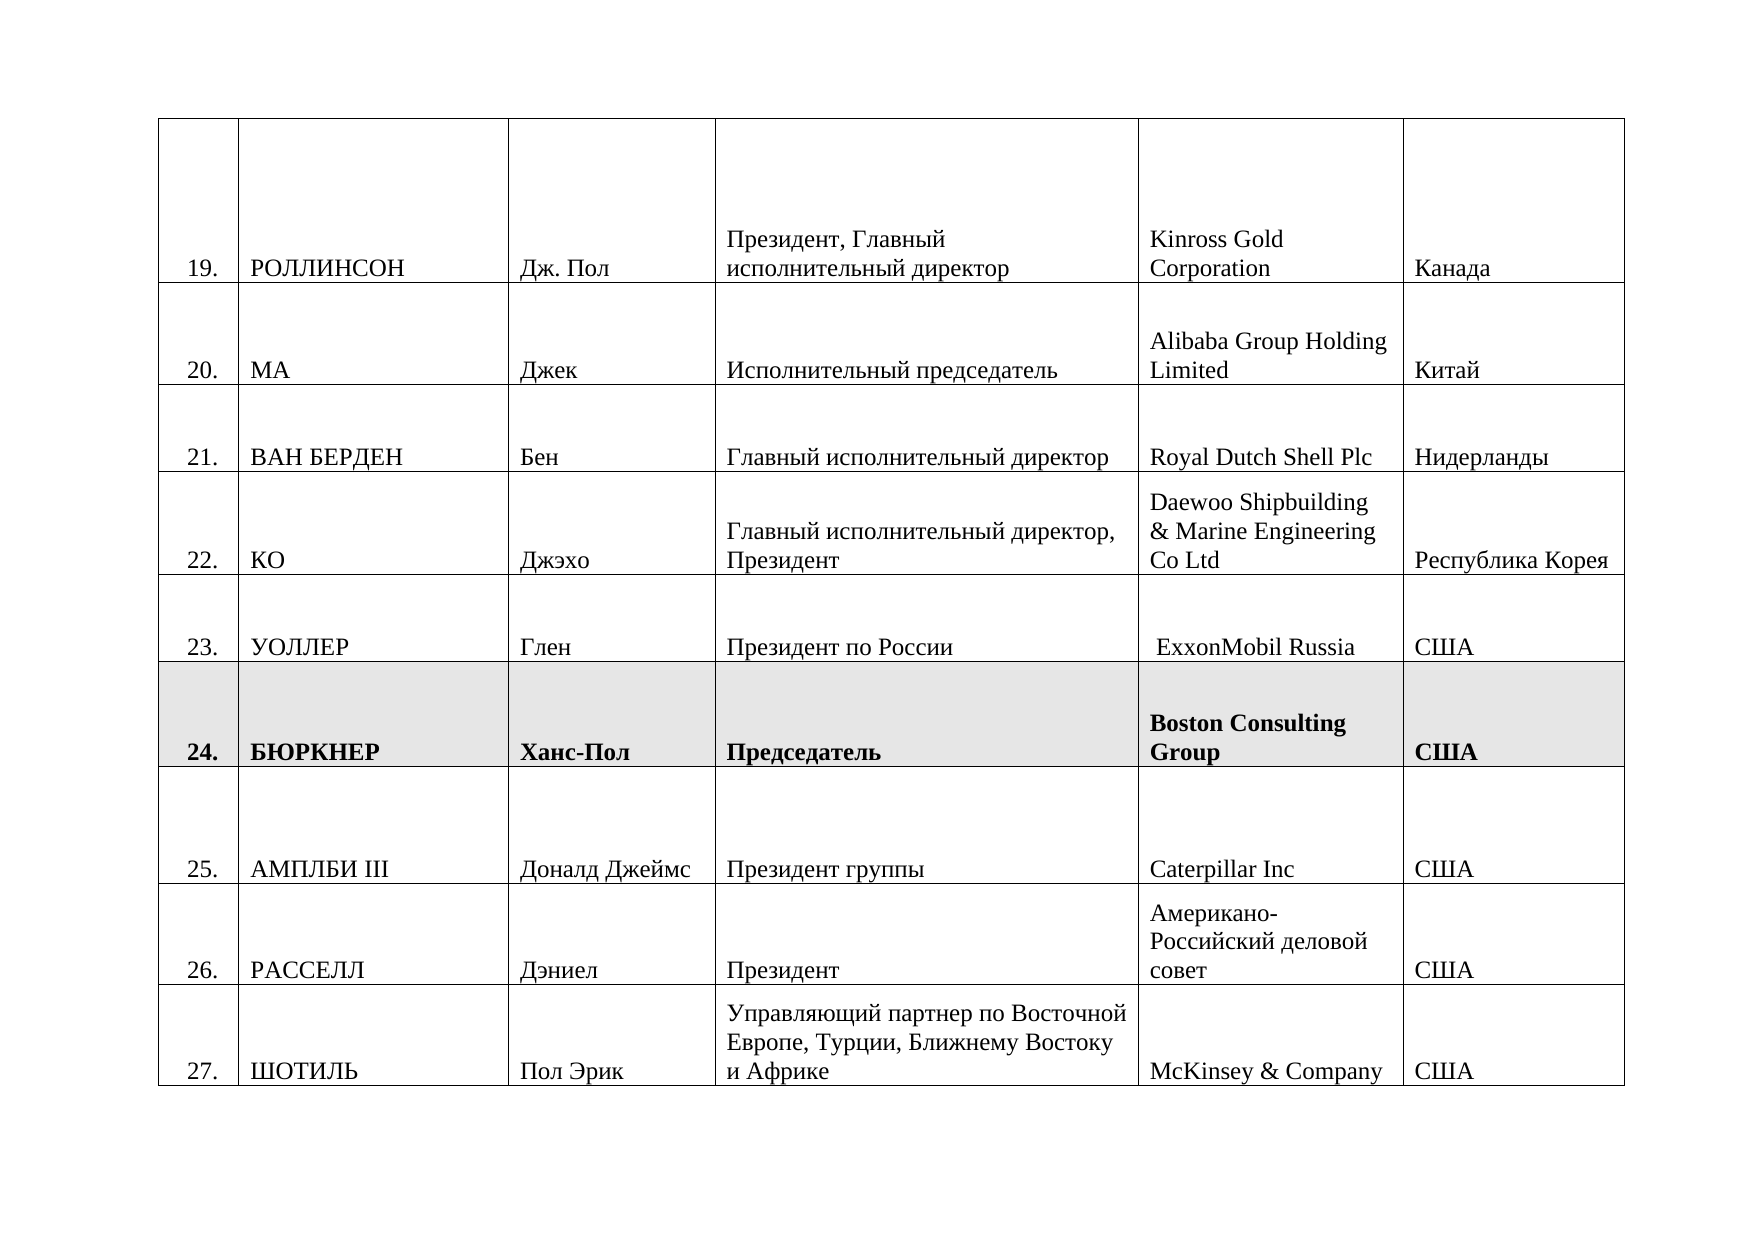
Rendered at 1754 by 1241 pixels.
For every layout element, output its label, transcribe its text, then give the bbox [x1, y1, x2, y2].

table_cell [159, 884, 238, 984]
table_cell [159, 985, 238, 1085]
table_cell Исполнительный председатель [716, 283, 1138, 384]
table_cell Джек [509, 283, 715, 384]
table_cell Главный исполнительный директор, Президент [716, 472, 1138, 573]
table_cell Daewoo Shipbuilding & Marine Engineering Co Ltd [1139, 472, 1403, 573]
table_cell Председатель [716, 662, 1138, 766]
table_cell Президент [716, 884, 1138, 984]
table_cell Американо-Российский деловой совет [1139, 884, 1403, 984]
table_cell РОЛЛИНСОН [239, 119, 508, 282]
table_cell Royal Dutch Shell Plc [1139, 385, 1403, 471]
table_cell Президент, Главный исполнительный директор [716, 119, 1138, 282]
table_cell Alibaba Group Holding Limited [1139, 283, 1403, 384]
table_cell [159, 385, 238, 471]
table_cell [159, 575, 238, 661]
table_cell [159, 472, 238, 573]
table_cell Caterpillar Inc [1139, 767, 1403, 883]
table_cell Бен [509, 385, 715, 471]
table_cell Доналд Джеймс [509, 767, 715, 883]
table_cell ШОТИЛЬ [239, 985, 508, 1085]
table_cell Главный исполнительный директор [716, 385, 1138, 471]
table_cell Канада [1404, 119, 1624, 282]
table_cell [159, 119, 238, 282]
table_cell Пол Эрик [509, 985, 715, 1085]
table_cell США [1404, 884, 1624, 984]
table_cell Джэхо [509, 472, 715, 573]
table_cell ExxonMobil Russia [1139, 575, 1403, 661]
table_cell БЮРКНЕР [239, 662, 508, 766]
table_cell МА [239, 283, 508, 384]
table_cell Управляющий партнер по Восточной Европе, Турции, Ближнему Востоку и Африке [716, 985, 1138, 1085]
table_cell Китай [1404, 283, 1624, 384]
table_cell США [1404, 575, 1624, 661]
table_cell McKinsey & Company [1139, 985, 1403, 1085]
table_cell [159, 767, 238, 883]
table_cell АМПЛБИ III [239, 767, 508, 883]
table_cell [159, 662, 238, 766]
table_cell [159, 283, 238, 384]
table_cell Boston Consulting Group [1139, 662, 1403, 766]
table_cell КО [239, 472, 508, 573]
table_cell США [1404, 662, 1624, 766]
table_cell Kinross Gold Corporation [1139, 119, 1403, 282]
table_cell РАССЕЛЛ [239, 884, 508, 984]
table_cell Нидерланды [1404, 385, 1624, 471]
table_cell Республика Корея [1404, 472, 1624, 573]
table_cell Глен [509, 575, 715, 661]
table_cell Ханс-Пол [509, 662, 715, 766]
table_cell ВАН БЕРДЕН [239, 385, 508, 471]
table_cell США [1404, 767, 1624, 883]
table_cell Президент группы [716, 767, 1138, 883]
table_cell УОЛЛЕР [239, 575, 508, 661]
table_cell Президент по России [716, 575, 1138, 661]
table_cell США [1404, 985, 1624, 1085]
table_cell Дж. Пол [509, 119, 715, 282]
table_cell Дэниел [509, 884, 715, 984]
